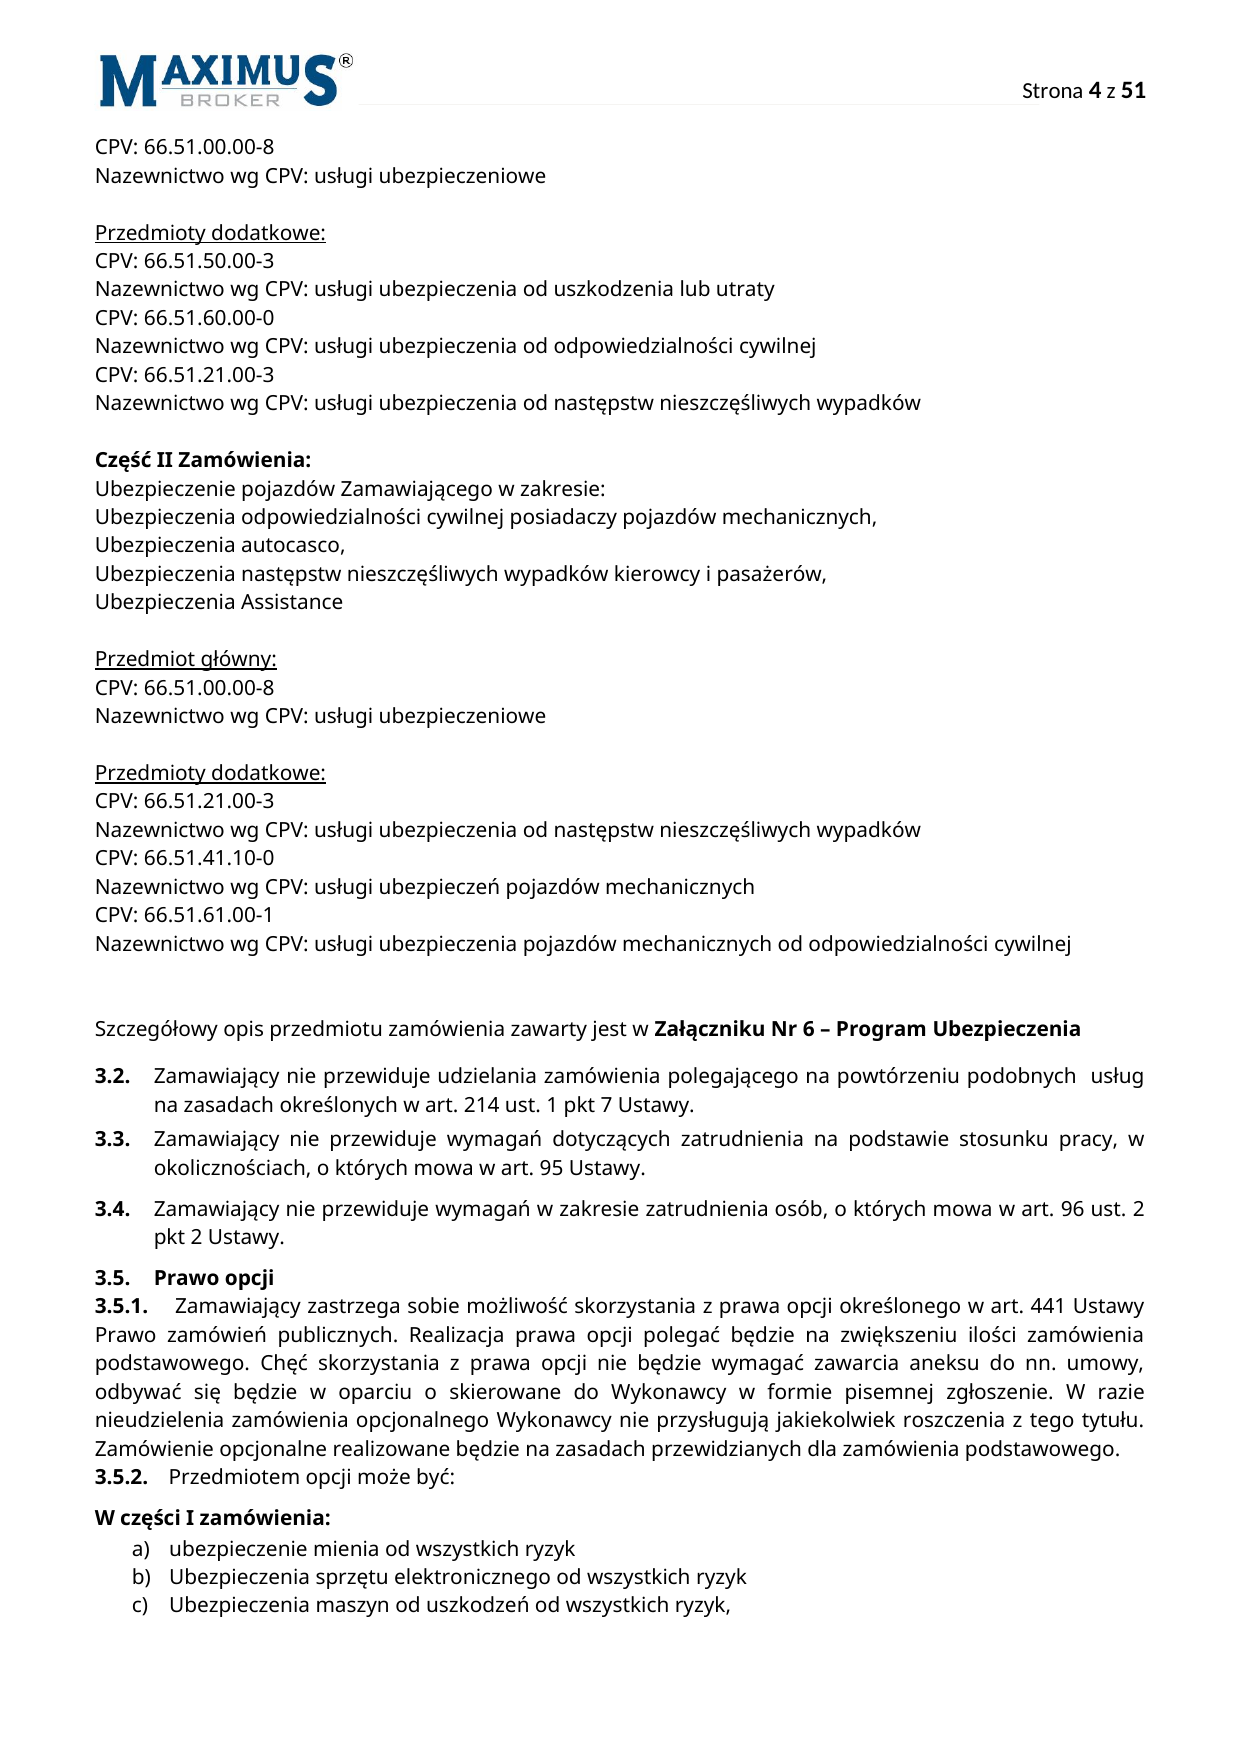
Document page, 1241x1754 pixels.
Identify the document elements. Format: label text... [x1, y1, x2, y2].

text Nazewnictwo wg CPV: usługi ubezpieczenia od następstw nieszczęśliwych wypadków [94, 815, 1146, 843]
text Nazewnictwo wg CPV: usługi ubezpieczenia od odpowiedzialności cywilnej [94, 331, 1146, 360]
text CPV: 66.51.60.00-0 [94, 303, 1146, 331]
text CPV: 66.51.00.00-8 [94, 673, 1146, 701]
text CPV: 66.51.50.00-3 [94, 246, 1146, 274]
text Ubezpieczenia odpowiedzialności cywilnej posiadaczy pojazdów mechanicznych, [94, 502, 1146, 531]
list Zamawiający nie przewiduje wymagań dotyczących zatrudnienia na podstawie stosunku pracy, w okolicznościach, o których mowa w art. 95 Ustawy. [94, 1124, 1146, 1181]
list Prawo opcji [94, 1263, 1146, 1292]
text Nazewnictwo wg CPV: usługi ubezpieczeniowe [94, 701, 1146, 729]
list Zamawiający zastrzega sobie możliwość skorzystania z prawa opcji określonego w art. 441 Ustawy Prawo zamówień publicznych. Realizacja prawa opcji polegać będzie na zwiększeniu ilości zamówienia podstawowego. Chęć skorzystania z prawa opcji nie będzie wymagać zawarcia aneksu do nn. umowy, odbywać się będzie w oparciu o skierowane do Wykonawcy w formie pisemnej zgłoszenie. W razie nieudzielenia zamówienia opcjonalnego Wykonawcy nie przysługują jakiekolwiek roszczenia z tego tytułu. Zamówienie opcjonalne realizowane będzie na zasadach przewidzianych dla zamówienia podstawowego. [94, 1292, 1146, 1462]
text Ubezpieczenie pojazdów Zamawiającego w zakresie: [94, 474, 1146, 502]
list Zamawiający nie przewiduje udzielania zamówienia polegającego na powtórzeniu podobnych usług na zasadach określonych w art. 214 ust. 1 pkt 7 Ustawy. [94, 1061, 1146, 1118]
text CPV: 66.51.41.10-0 [94, 843, 1146, 872]
text Ubezpieczenia Assistance [94, 587, 1146, 616]
picture [94, 50, 359, 111]
text Nazewnictwo wg CPV: usługi ubezpieczeniowe [94, 161, 1146, 189]
text Ubezpieczenia następstw nieszczęśliwych wypadków kierowcy i pasażerów, [94, 559, 1146, 587]
text Nazewnictwo wg CPV: usługi ubezpieczeń pojazdów mechanicznych [94, 872, 1146, 900]
text Część II Zamówienia: [94, 445, 1146, 474]
text Nazewnictwo wg CPV: usługi ubezpieczenia od następstw nieszczęśliwych wypadków [94, 388, 1146, 417]
text Nazewnictwo wg CPV: usługi ubezpieczenia pojazdów mechanicznych od odpowiedzialności cywilnej [94, 929, 1146, 957]
list Przedmiotem opcji może być: [94, 1462, 1146, 1491]
text Przedmioty dodatkowe: [94, 758, 1146, 786]
text Szczegółowy opis przedmiotu zamówienia zawarty jest w Załączniku Nr 6 – Program Ubezpieczenia [94, 1014, 1146, 1042]
text Ubezpieczenia autocasco, [94, 531, 1146, 559]
text Nazewnictwo wg CPV: usługi ubezpieczenia od uszkodzenia lub utraty [94, 274, 1146, 303]
text Przedmioty dodatkowe: [94, 218, 1146, 246]
list ubezpieczenie mienia od wszystkich ryzyk [132, 1534, 1146, 1562]
text CPV: 66.51.21.00-3 [94, 360, 1146, 388]
text Przedmiot główny: [94, 644, 1146, 673]
text CPV: 66.51.61.00-1 [94, 900, 1146, 929]
list Ubezpieczenia maszyn od uszkodzeń od wszystkich ryzyk, [132, 1591, 1146, 1619]
text CPV: 66.51.00.00-8 [94, 132, 1146, 161]
text W części I zamówienia: [94, 1503, 1146, 1532]
text CPV: 66.51.21.00-3 [94, 786, 1146, 815]
list Ubezpieczenia sprzętu elektronicznego od wszystkich ryzyk [132, 1562, 1146, 1591]
list Zamawiający nie przewiduje wymagań w zakresie zatrudnienia osób, o których mowa w art. 96 ust. 2 pkt 2 Ustawy. [94, 1194, 1146, 1251]
